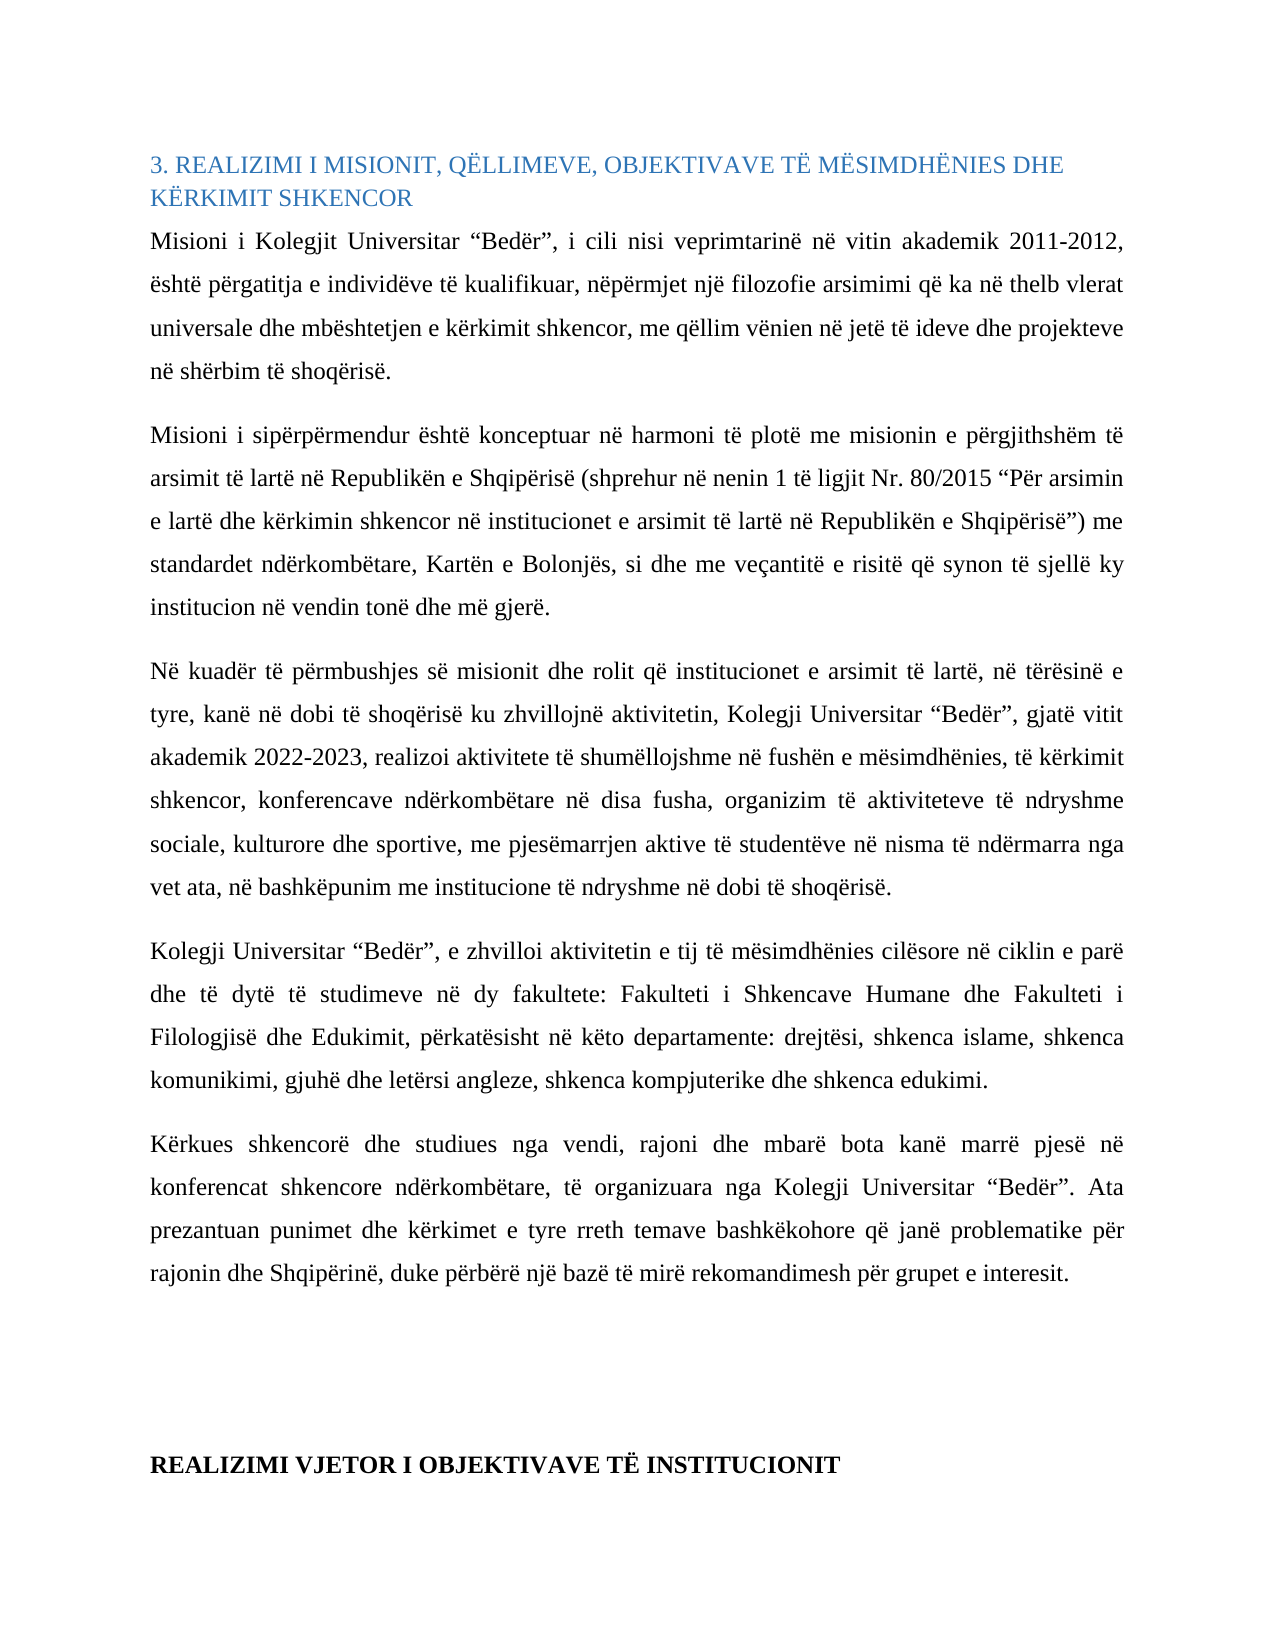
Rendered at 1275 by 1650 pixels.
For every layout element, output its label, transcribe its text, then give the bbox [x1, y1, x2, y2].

text Misioni i Kolegjit Universitar “Bedër”, i cili nisi veprimtarinë në vitin akademik 2011-2012, është përgatitja e individëve të kualifikuar, nëpërmjet një filozofie arsimimi që ka në thelb vlerat universale dhe mbështetjen e kërkimit shkencor, me qëllim vënien në jetë të ideve dhe projekteve në shërbim të shoqërisë. [150, 226, 1125, 384]
text Misioni i sipërpërmendur është konceptuar në harmoni të plotë me misionin e përgjithshëm të arsimit të lartë në Republikën e Shqipërisë (shprehur në nenin 1 të ligjit Nr. 80/2015 “Për arsimin e lartë dhe kërkimin shkencor në institucionet e arsimit të lartë në Republikën e Shqipërisë”) me standardet ndërkombëtare, Kartën e Bolonjës, si dhe me veçantitë e risitë që synon të sjellë ky institucion në vendin tonë dhe më gjerë. [150, 420, 1125, 621]
subtitle 3. REALIZIMI I MISIONIT, QËLLIMEVE, OBJEKTIVAVE TË MËSIMDHËNIES DHE KËRKIMIT SHKENCOR [150, 150, 1125, 212]
text Në kuadër të përmbushjes së misionit dhe rolit që institucionet e arsimit të lartë, në tërësinë e tyre, kanë në dobi të shoqërisë ku zhvillojnë aktivitetin, Kolegji Universitar “Bedër”, gjatë vitit akademik 2022-2023, realizoi aktivitete të shumëllojshme në fushën e mësimdhënies, të kërkimit shkencor, konferencave ndërkombëtare në disa fusha, organizim të aktiviteteve të ndryshme sociale, kulturore dhe sportive, me pjesëmarrjen aktive të studentëve në nisma të ndërmarra nga vet ata, në bashkëpunim me institucione të ndryshme në dobi të shoqërisë. [150, 656, 1125, 901]
text REALIZIMI VJETOR I OBJEKTIVAVE TË INSTITUCIONIT [150, 1450, 1125, 1479]
text Kërkues shkencorë dhe studiues nga vendi, rajoni dhe mbarë bota kanë marrë pjesë në konferencat shkencore ndërkombëtare, të organizuara nga Kolegji Universitar “Bedër”. Ata prezantuan punimet dhe kërkimet e tyre rreth temave bashkëkohore që janë problematike për rajonin dhe Shqipërinë, duke përbërë një bazë të mirë rekomandimesh për grupet e interesit. [150, 1129, 1125, 1287]
text Kolegji Universitar “Bedër”, e zhvilloi aktivitetin e tij të mësimdhënies cilësore në ciklin e parë dhe të dytë të studimeve në dy fakultete: Fakulteti i Shkencave Humane dhe Fakulteti i Filologjisë dhe Edukimit, përkatësisht në këto departamente: drejtësi, shkenca islame, shkenca komunikimi, gjuhë dhe letërsi angleze, shkenca kompjuterike dhe shkenca edukimi. [150, 936, 1125, 1094]
